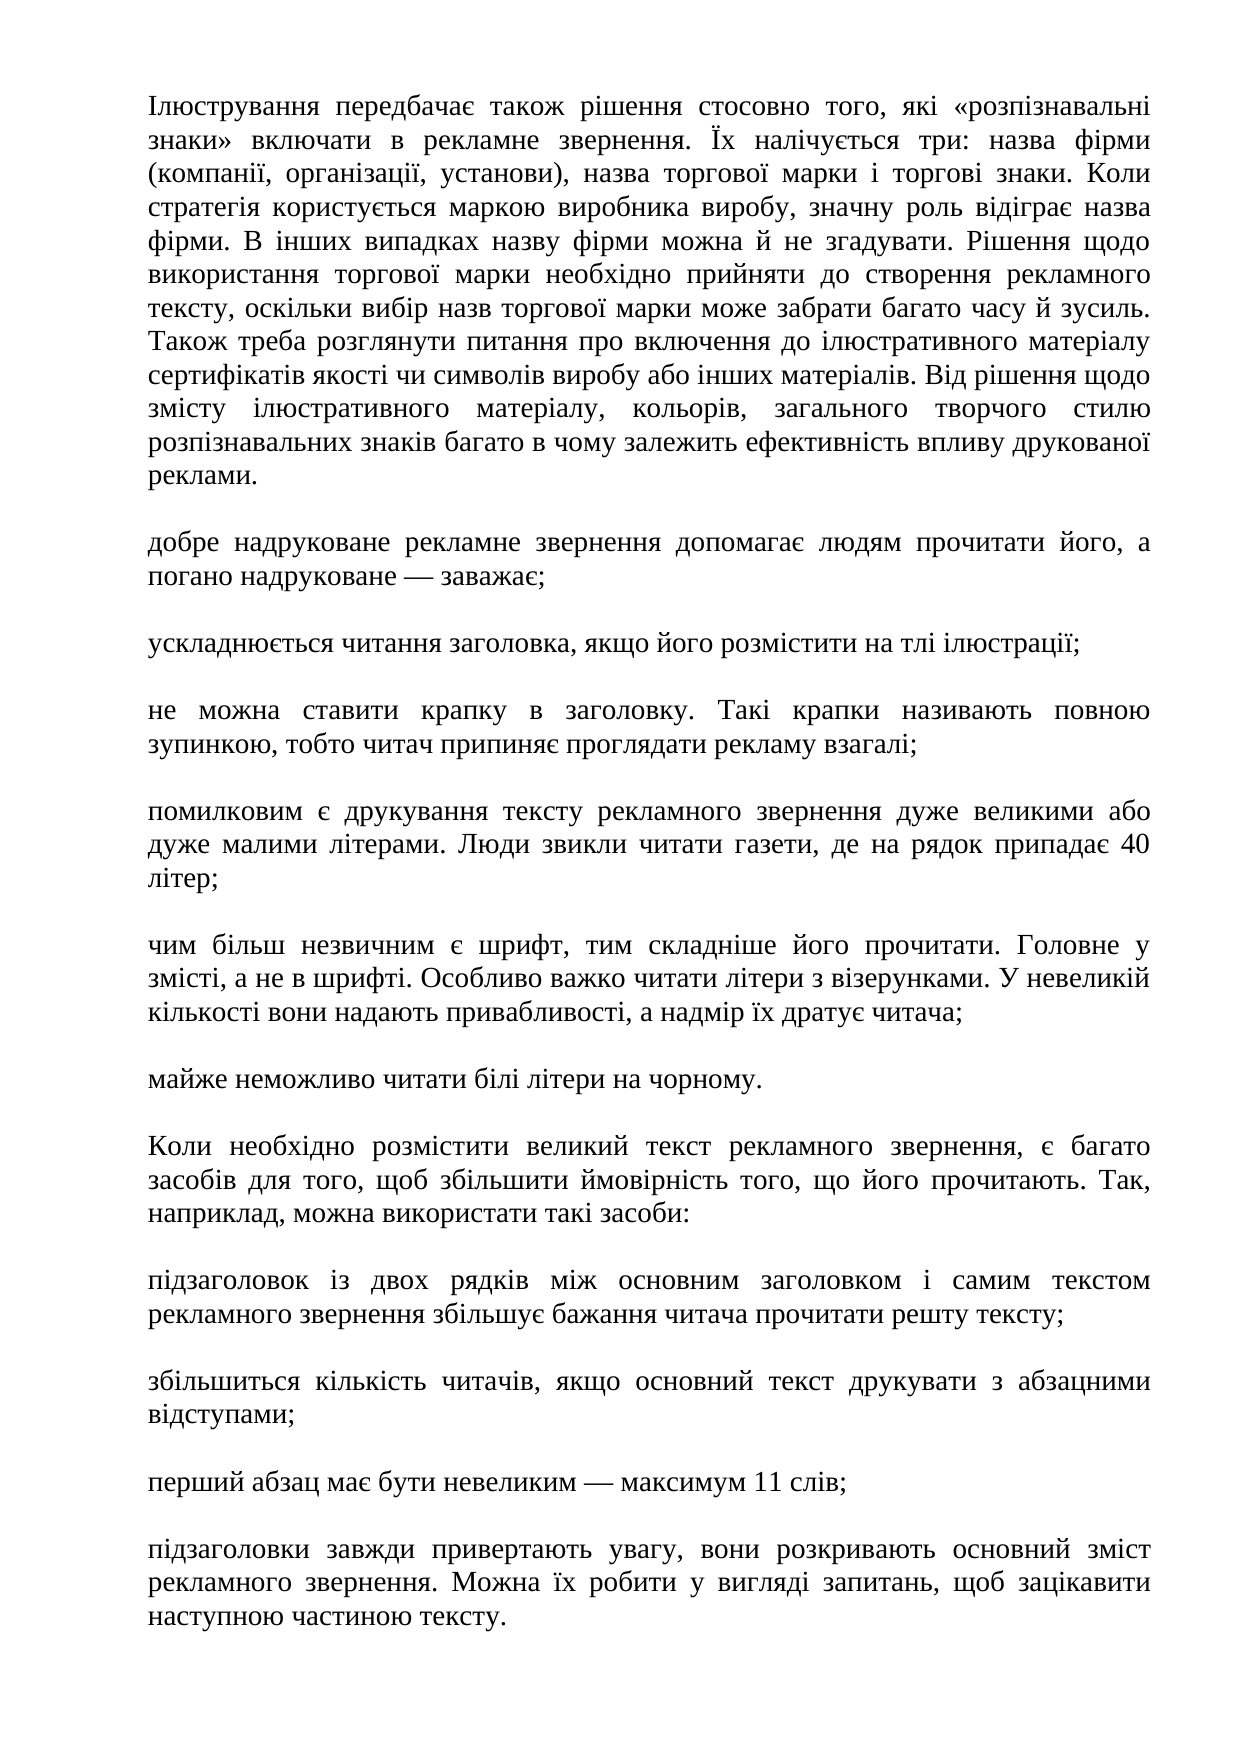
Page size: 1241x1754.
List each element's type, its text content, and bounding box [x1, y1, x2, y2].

text підзаголовок із двох рядків між основним заголовком і самим текстом рекламного звернення збільшує бажання читача прочитати решту тексту; [148, 1262, 1152, 1329]
text помилковим є друкування тексту рекламного звернення дуже великими або дуже малими літерами. Люди звикли читати газети, де на рядок припадає 40 літер; [148, 793, 1152, 893]
text ускладнюється читання заголовка, якщо його розмістити на тлі ілюстрації; [148, 625, 1152, 659]
text добре надруковане рекламне звернення допомагає людям прочитати його, а погано надруковане — заважає; [148, 524, 1152, 592]
text Коли необхідно розмістити великий текст рекламного звернення, є багато засобів для того, щоб збільшити ймовірність того, що його прочитають. Так, наприклад, можна використати такі засоби: [148, 1128, 1152, 1229]
text чим більш незвичним є шрифт, тим складніше його прочитати. Головне у змісті, а не в шрифті. Особливо важко читати літери з візерунками. У невеликій кількості вони надають привабливості, а надмір їх дратує читача; [148, 927, 1152, 1028]
text перший абзац має бути невеликим — максимум 11 слів; [148, 1464, 1152, 1497]
text підзаголовки завжди привертають увагу, вони розкривають основний зміст рекламного звернення. Можна їх робити у вигляді запитань, щоб зацікавити наступною частиною тексту. [148, 1531, 1152, 1631]
text не можна ставити крапку в заголовку. Такі крапки називають повною зупинкою, тобто читач припиняє проглядати рекламу взагалі; [148, 692, 1152, 759]
text майже неможливо читати білі літери на чорному. [148, 1061, 1152, 1095]
text збільшиться кількість читачів, якщо основний текст друкувати з абзацними відступами; [148, 1363, 1152, 1430]
text Ілюстрування передбачає також рішення стосовно того, які «розпізнавальні знаки» включати в рекламне звернення. Їх налічується три: назва фірми (компанії, організації, установи), назва торгової марки і торгові знаки. Коли стратегія користується маркою виробника виробу, значну роль відіграє назва фірми. В інших випадках назву фірми можна й не згадувати. Рішення щодо використання торгової марки необхідно прийняти до створення рекламного тексту, оскільки вибір назв торгової марки може забрати багато часу й зусиль. Також треба розглянути питання про включення до ілюстративного матеріалу сертифікатів якості чи символів виробу або інших матеріалів. Від рішення щодо змісту ілюстративного матеріалу, кольорів, загального творчого стилю розпізнавальних знаків багато в чому залежить ефективність впливу друкованої реклами. [148, 88, 1152, 491]
